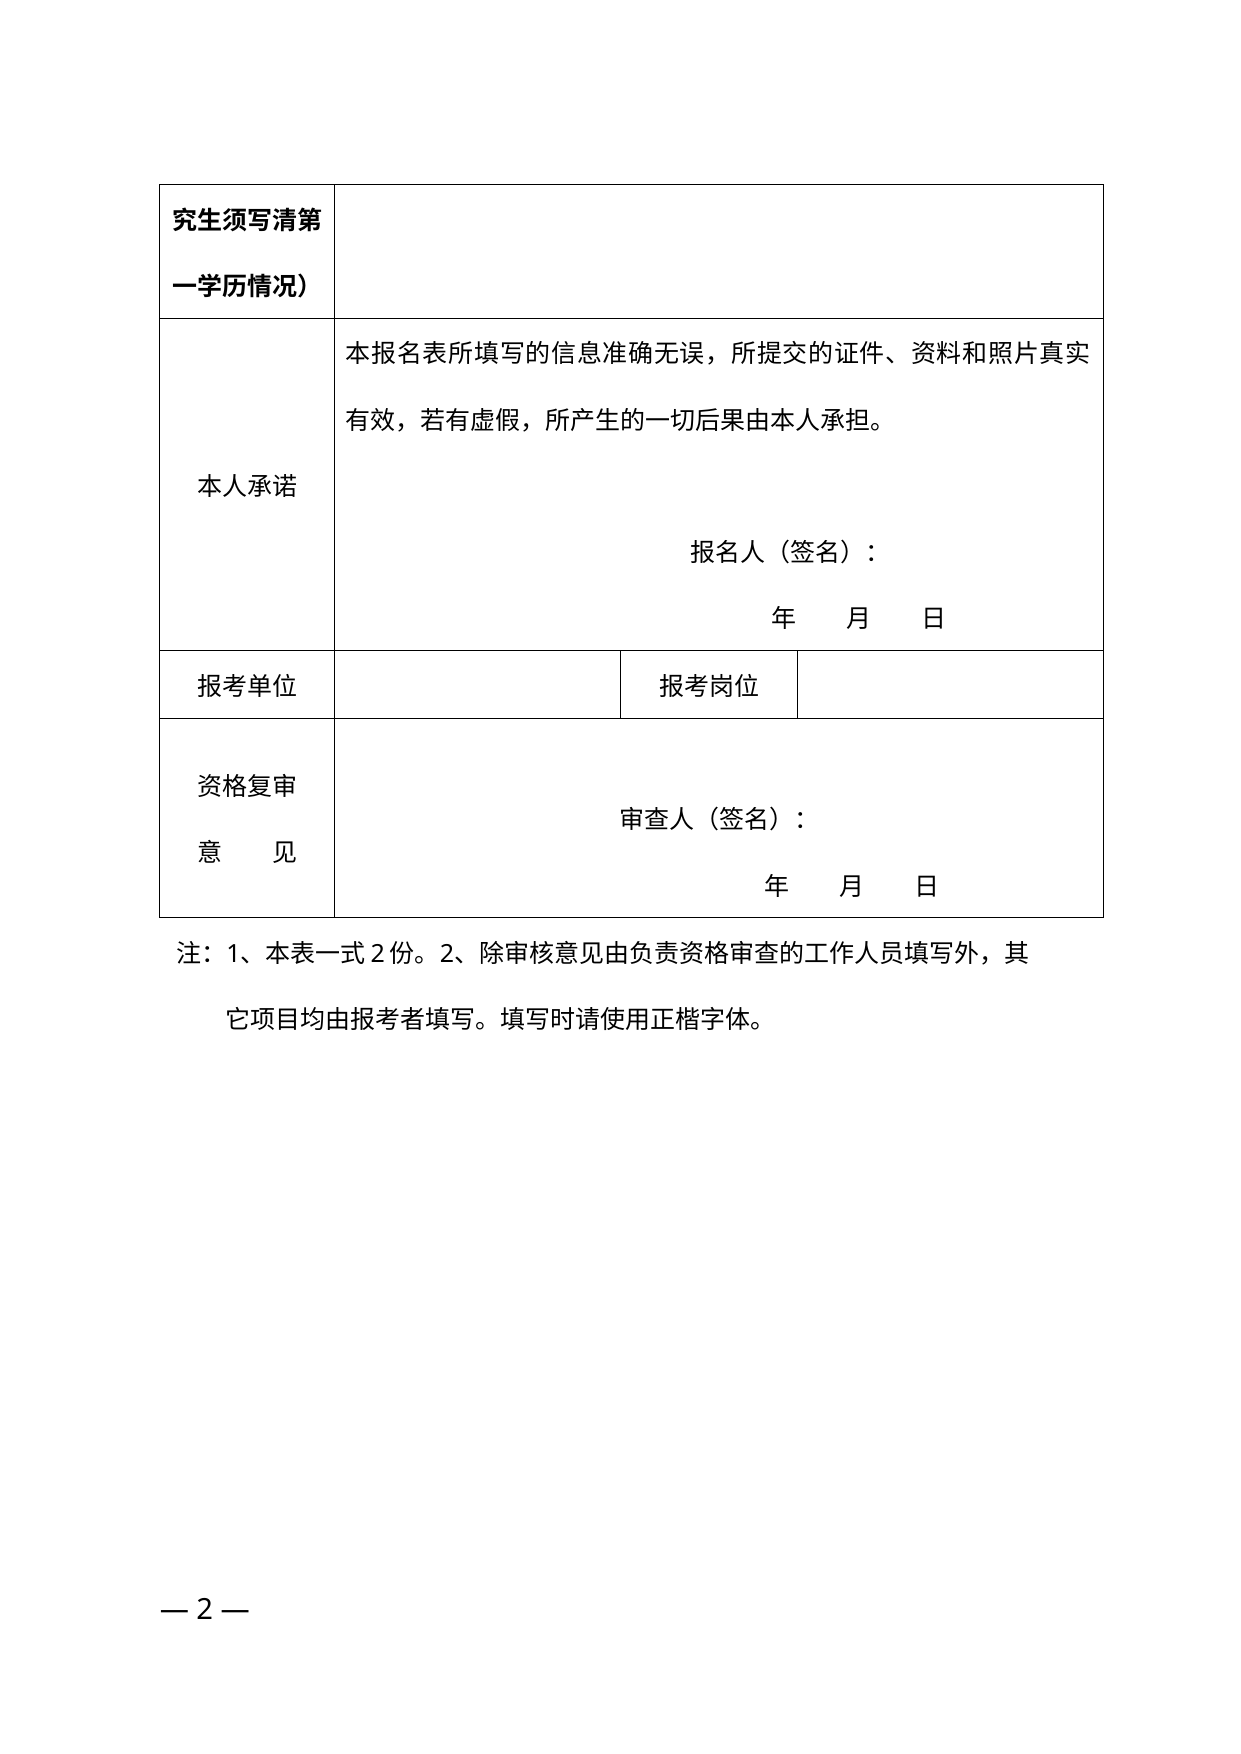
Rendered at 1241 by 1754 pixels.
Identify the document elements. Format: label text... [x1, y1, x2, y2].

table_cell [160, 185, 334, 318]
text 注：1、本表一式2份。2、除审核意见由负责资格审查的工作人员填写外，其它项目均由报考者填写。填写时请使用正楷字体。 [176, 918, 1042, 1051]
table_cell 本人承诺 [160, 319, 334, 650]
table_cell 审查人（签名）： 年 月 日 [335, 719, 1103, 917]
table_cell 报考岗位 [621, 651, 797, 717]
table_cell [798, 651, 1103, 717]
table_cell 资格复审 意 见 [160, 719, 334, 917]
table_cell [335, 185, 1103, 318]
table_cell [335, 651, 620, 717]
table_cell 本报名表所填写的信息准确无误，所提交的证件、资料和照片真实有效，若有虚假，所产生的一切后果由本人承担。 报名人（签名）： 年 月 日 [335, 319, 1103, 650]
table_cell 报考单位 [160, 651, 334, 717]
